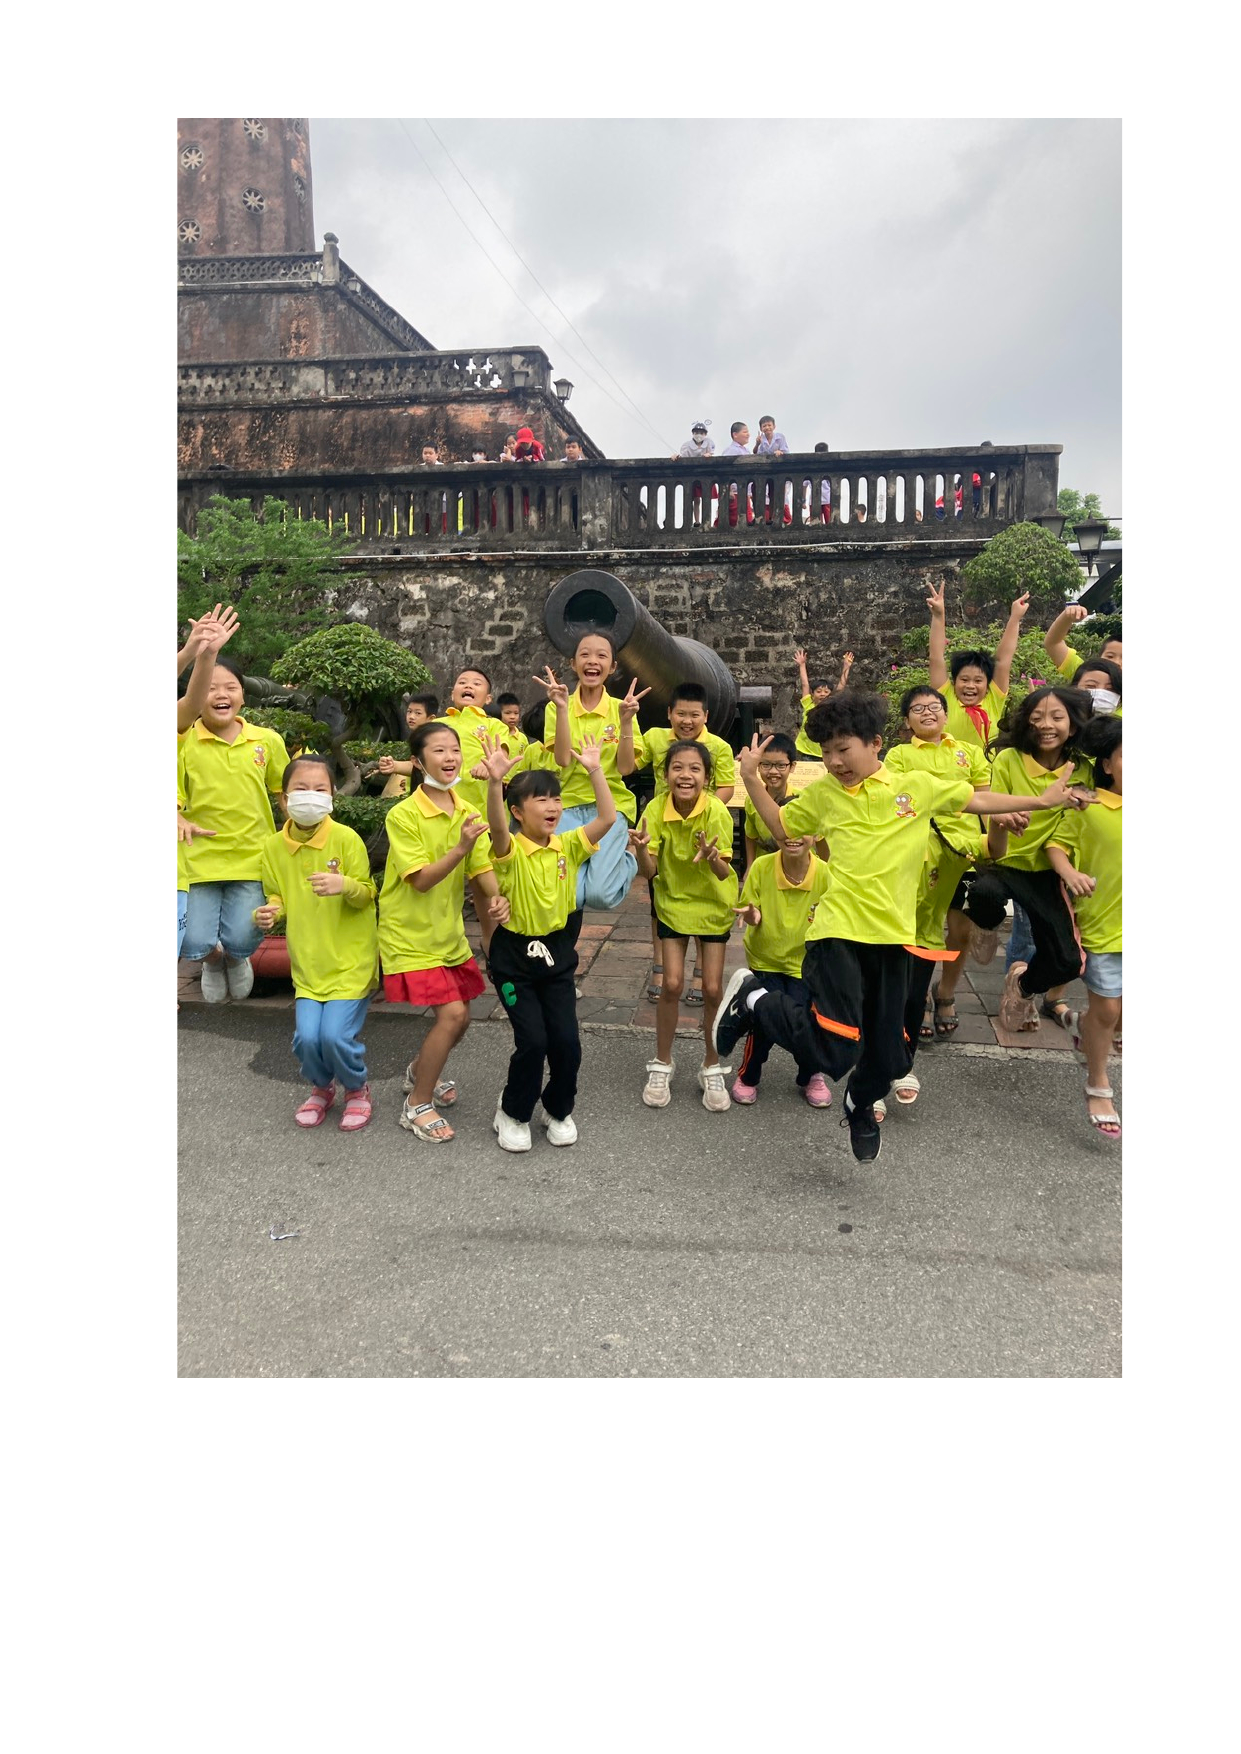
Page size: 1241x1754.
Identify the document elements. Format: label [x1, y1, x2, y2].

picture [177, 118, 1123, 1378]
